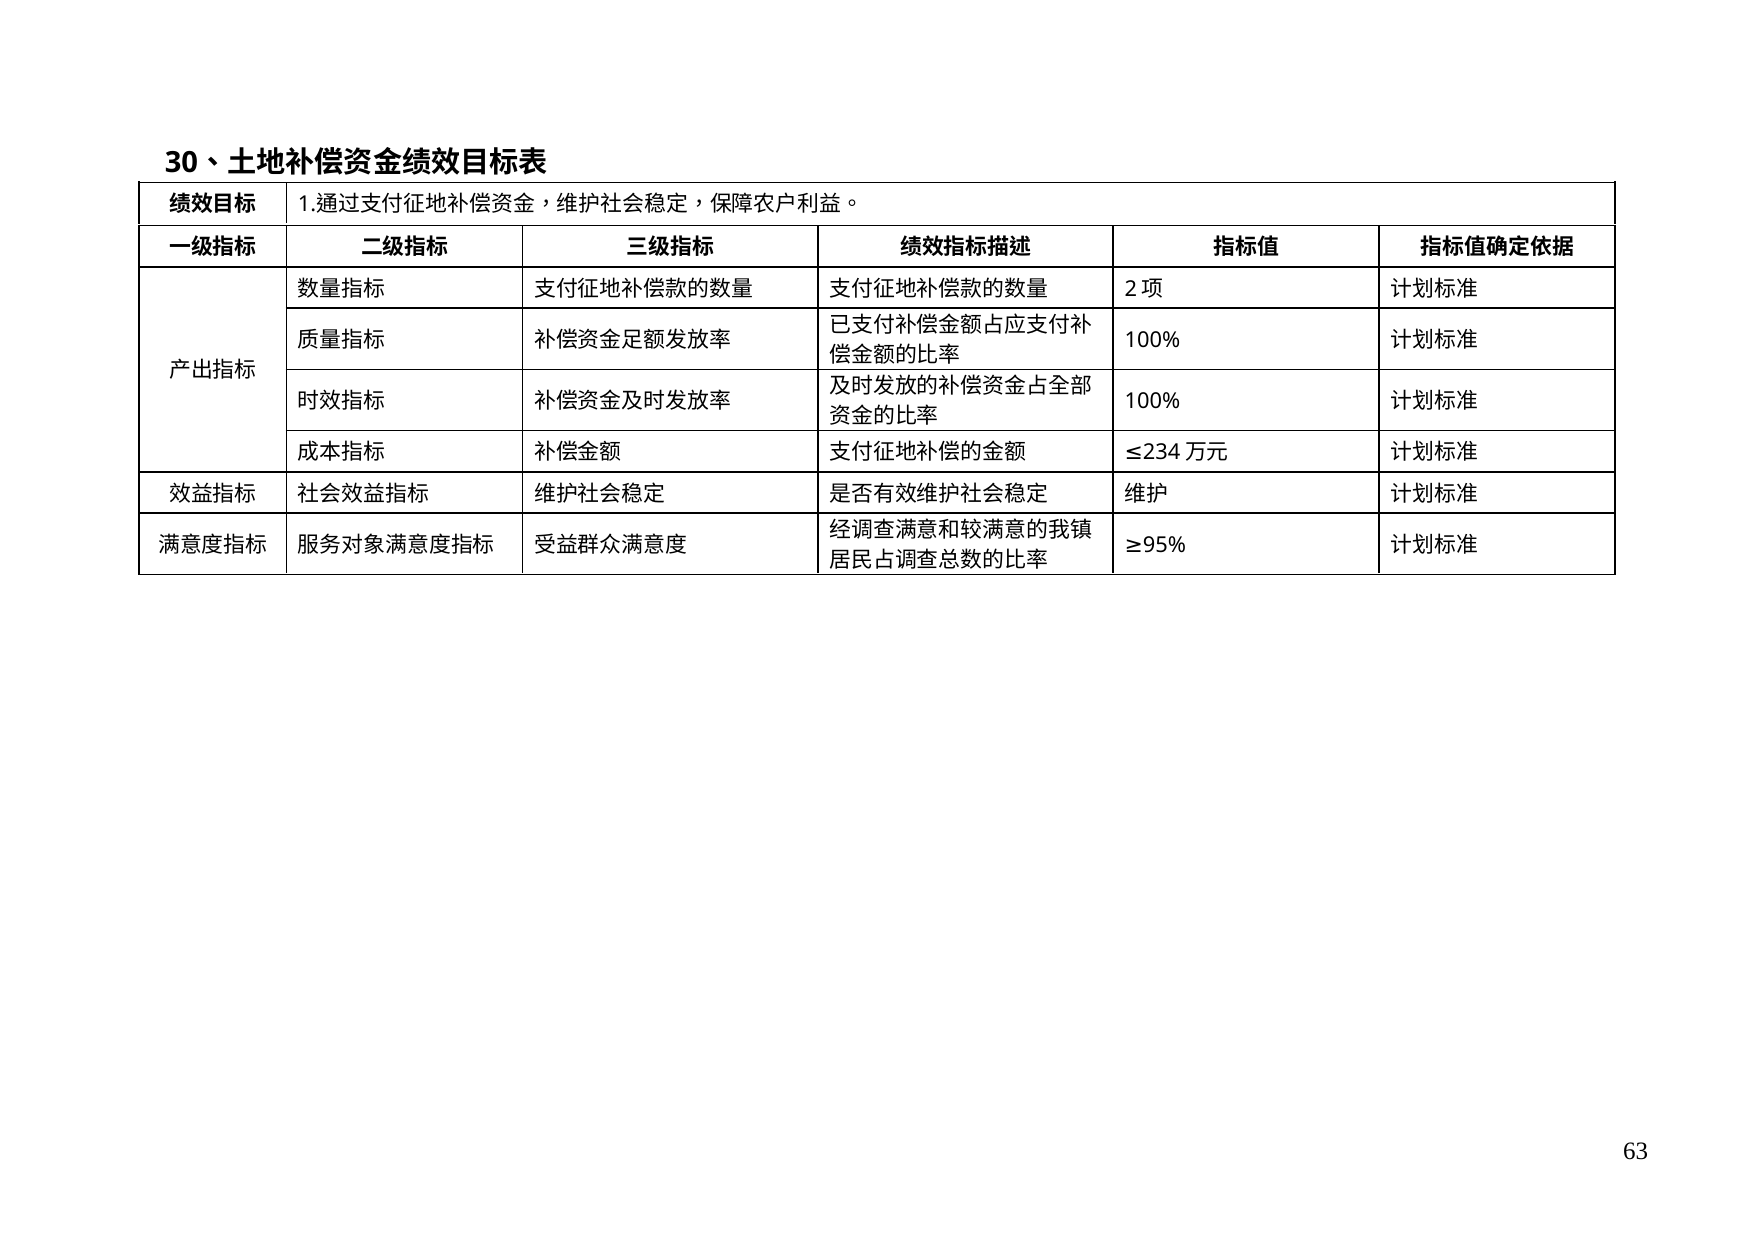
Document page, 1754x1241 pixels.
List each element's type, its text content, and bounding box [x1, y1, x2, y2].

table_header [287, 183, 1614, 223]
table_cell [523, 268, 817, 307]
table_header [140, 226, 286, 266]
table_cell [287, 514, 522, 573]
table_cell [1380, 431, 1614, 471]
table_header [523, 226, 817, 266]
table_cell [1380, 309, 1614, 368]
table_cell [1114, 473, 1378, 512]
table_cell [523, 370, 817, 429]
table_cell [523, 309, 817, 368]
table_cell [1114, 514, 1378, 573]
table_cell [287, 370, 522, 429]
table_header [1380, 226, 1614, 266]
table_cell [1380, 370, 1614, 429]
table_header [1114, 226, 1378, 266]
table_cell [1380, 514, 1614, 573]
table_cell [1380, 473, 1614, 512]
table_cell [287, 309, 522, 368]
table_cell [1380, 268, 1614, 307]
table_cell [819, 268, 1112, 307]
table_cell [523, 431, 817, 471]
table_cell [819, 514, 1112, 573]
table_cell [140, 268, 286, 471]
text 30、土地补偿资金绩效目标表 [106, 142, 1648, 181]
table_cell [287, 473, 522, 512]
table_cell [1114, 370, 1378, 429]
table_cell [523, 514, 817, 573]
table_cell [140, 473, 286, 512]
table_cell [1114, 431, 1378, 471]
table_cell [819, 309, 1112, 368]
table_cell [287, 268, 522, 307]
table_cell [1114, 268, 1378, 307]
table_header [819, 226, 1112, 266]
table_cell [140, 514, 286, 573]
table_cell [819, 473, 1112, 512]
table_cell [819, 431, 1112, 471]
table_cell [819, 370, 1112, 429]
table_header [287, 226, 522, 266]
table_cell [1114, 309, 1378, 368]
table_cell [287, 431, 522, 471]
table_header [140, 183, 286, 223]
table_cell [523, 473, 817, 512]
